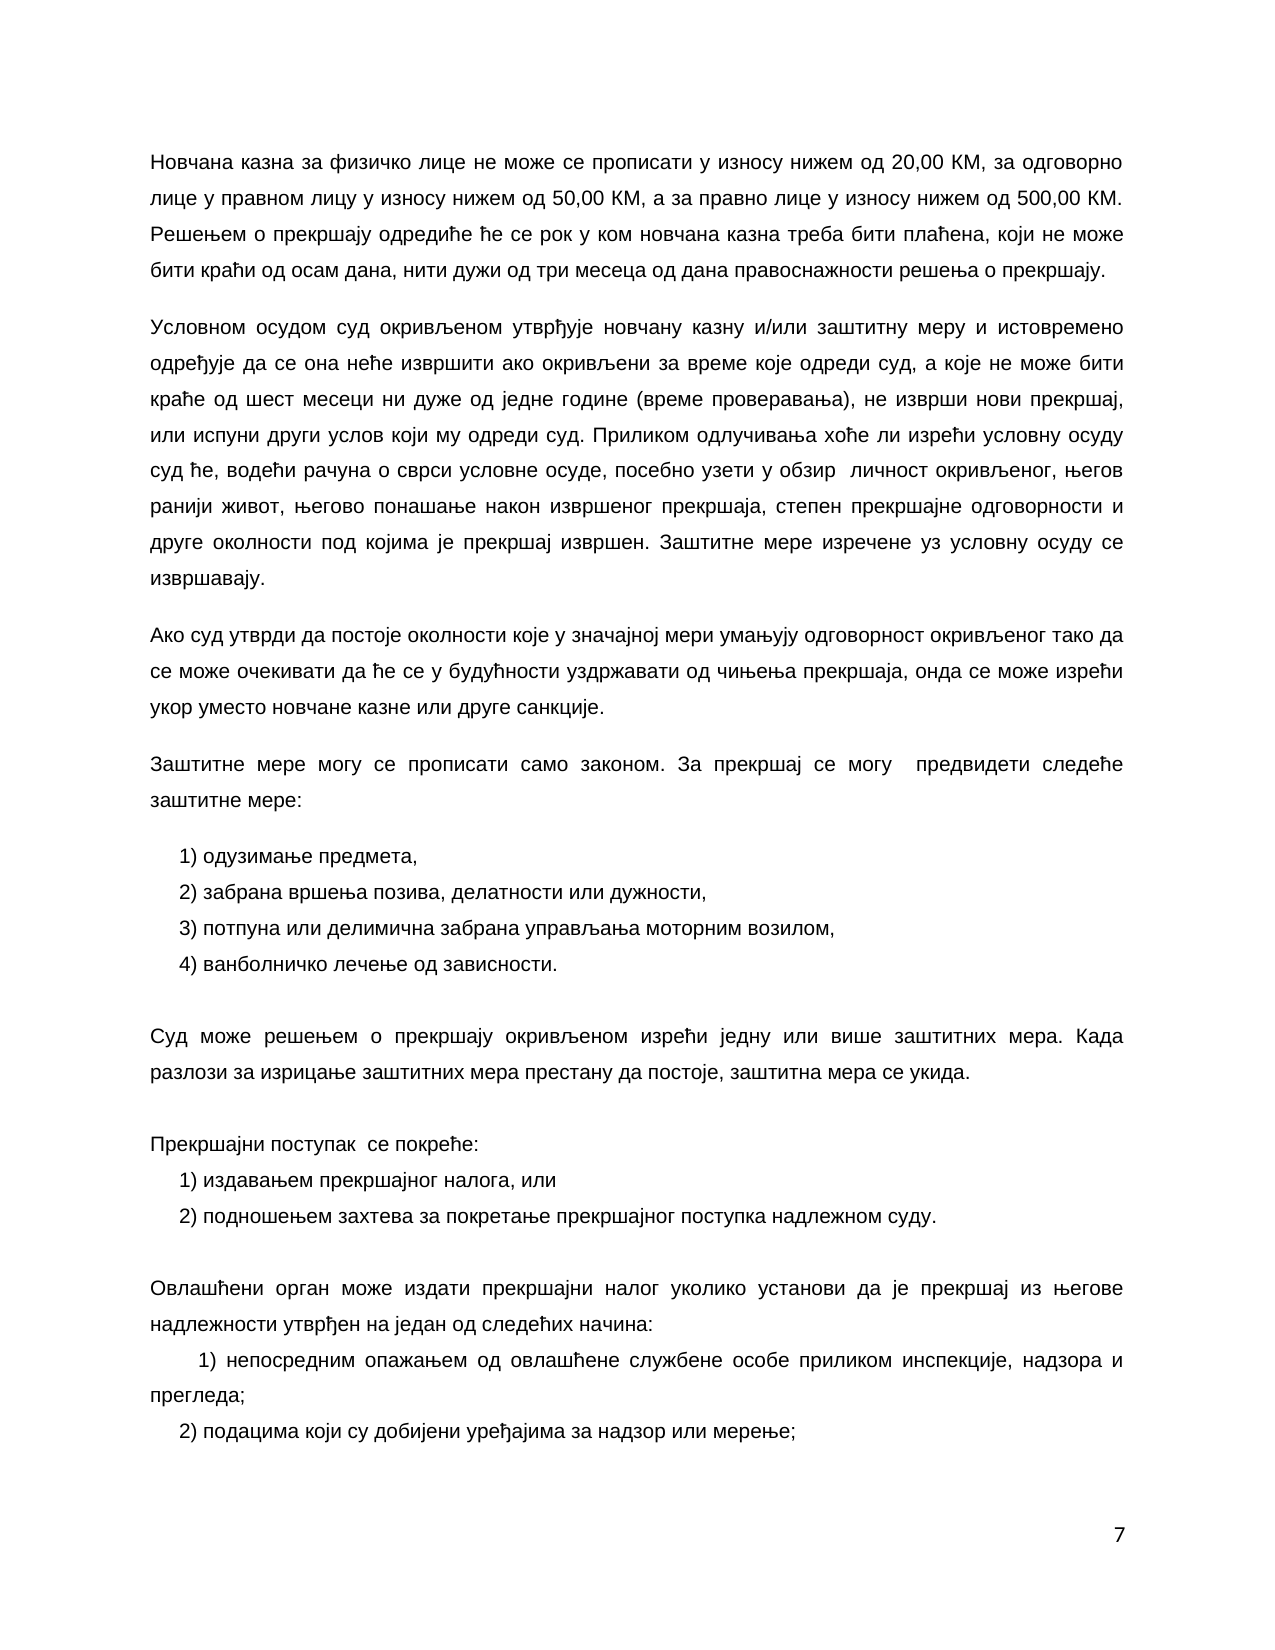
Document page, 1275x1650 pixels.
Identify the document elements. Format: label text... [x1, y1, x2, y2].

text Суд може решењем о прекршају окривљеном изрећи једну или више заштитних мера. Када разлози за изрицање заштитних мера престану да постоје, заштитна мера се укида. [150, 1024, 1125, 1084]
text 3) потпуна или делимична забрана управљања моторним возилом, [150, 916, 1125, 940]
text Овлашћени орган може издати прекршајни налог уколико установи да је прекршај из његове надлежности утврђен на један од следећих начина: [150, 1276, 1125, 1335]
text Ако суд утврди да постоје околности које у значајној мери умањују одговорност окривљеног тако да се може очекивати да ће се у будућности уздржавати од чињења прекршаја, онда се може изрећи укор уместо новчане казне или друге санкције. [150, 623, 1125, 719]
text Новчана казна за физичко лице не може се прописати у износу нижем од 20,00 КМ, за одговорно лице у правном лицу у износу нижем од 50,00 КМ, а за правно лице у износу нижем од 500,00 КМ. Решењем о прекршају одредиће ће се рок у ком новчана казна треба бити плаћена, који не може бити краћи од осам дана, нити дужи од три месеца од дана правоснажности решења о прекршају. [150, 150, 1125, 282]
text 2) подацима који су добијени уређајима за надзор или мерење; [150, 1419, 1125, 1443]
text 1) издавањем прекршајног налога, или [150, 1168, 1125, 1192]
text Условном осудом суд окривљеном утврђује новчану казну и/или заштитну меру и истовремено одређује да се она неће извршити ако окривљени за време које одреди суд, а које не може бити краће од шест месеци ни дуже од једне године (време проверавања), не изврши нови прекршај, или испуни други услов који му одреди суд. Приликом одлучивања хоће ли изрећи условну осуду суд ће, водећи рачуна о сврси условне осуде, посебно узети у обзир личност окривљеног, његов ранији живот, његово понашање након извршеног прекршаја, степен прекршајне одговорности и друге околности под којима је прекршај извршен. Заштитне мере изречене уз условну осуду се извршавају. [150, 314, 1125, 590]
text 1) одузимање предмета, [150, 844, 1125, 868]
text 2) подношењем захтева за покретање прекршајног поступка надлежном суду. [150, 1204, 1125, 1228]
text Прекршајни поступак се покреће: [150, 1132, 1125, 1156]
text Заштитне мере могу се прописати само законом. За прекршај се могу предвидети следеће заштитне мере: [150, 752, 1125, 811]
text 1) непосредним опажањем од овлашћене службене особе приликом инспекције, надзора и прегледа; [150, 1347, 1125, 1407]
text 4) ванболничко лечење од зависности. [150, 952, 1125, 976]
text 2) забрана вршења позива, делатности или дужности, [150, 880, 1125, 904]
